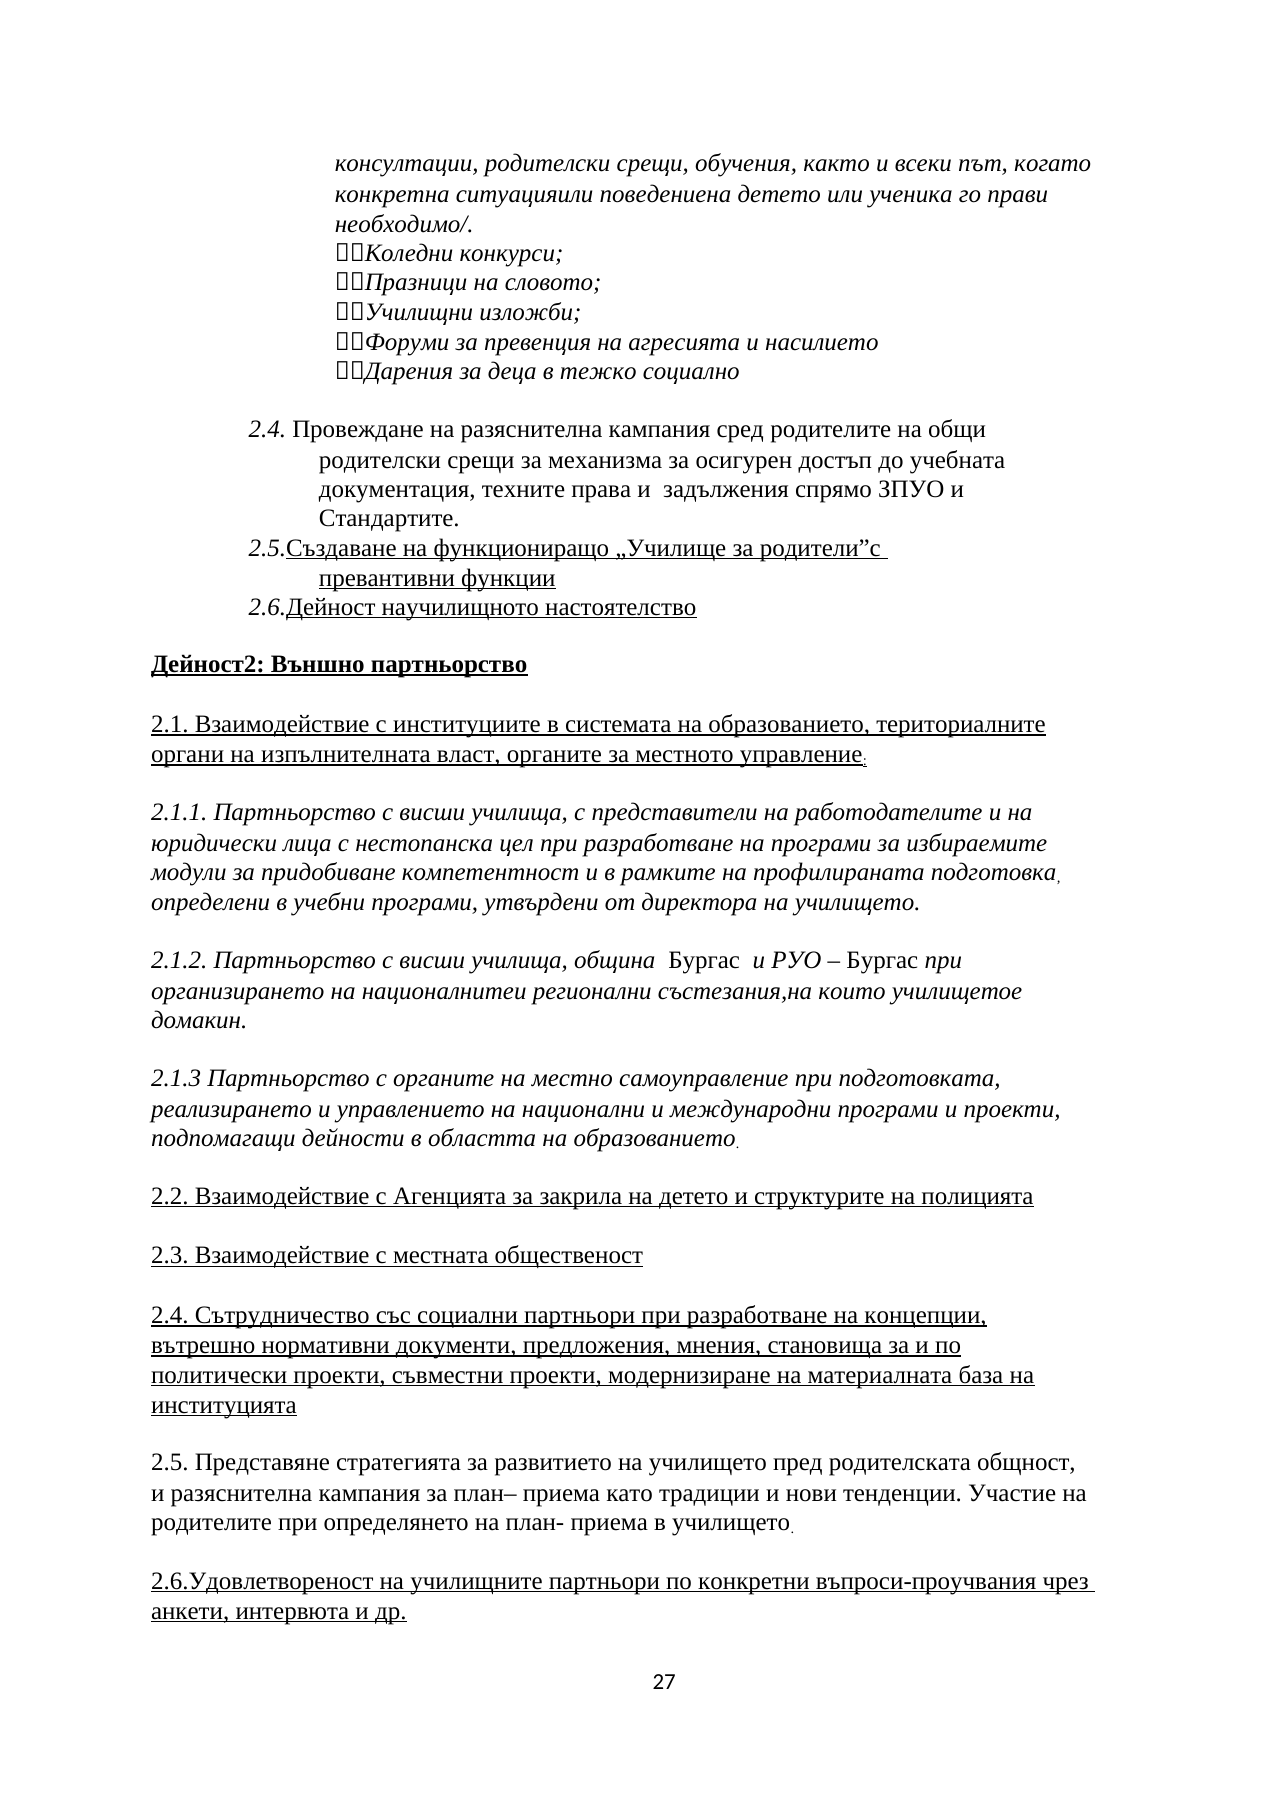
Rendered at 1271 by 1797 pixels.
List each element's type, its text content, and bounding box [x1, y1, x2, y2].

text 2.5. Представяне стратегията за развитието на училището пред родителската общност, [151, 1442, 1257, 1477]
text 2.5.Създаване на функциониращо „Училище за родители”с [248, 533, 1257, 562]
text вътрешно нормативни документи, предложения, мнения, становища за и по [151, 1331, 1257, 1359]
text консултации, родителски срещи, обучения, както и всеки път, когато [334, 139, 1257, 179]
text 2.3. Взаимодействие с местната общественост [151, 1234, 1257, 1271]
text документация, техните права и задължения спрямо ЗПУО и [319, 474, 1257, 503]
text 2.4. Провеждане на разяснителна кампания сред родителите на общи [248, 408, 1257, 444]
text 2.6.Дейност научилищното настоятелство [248, 592, 1257, 621]
text необходимо/. [334, 209, 1257, 239]
text превантивни функции [319, 562, 1257, 592]
text 2.1. Взаимодействие с институциите в системата на образованието, териториалните [151, 703, 1257, 740]
text 2.1.1. Партньорство с висши училища, с представители на работодателите и на [151, 791, 1257, 828]
text и разяснителна кампания за план– приема като традиции и нови тенденции. Участие на [151, 1477, 1257, 1507]
text 2.1.3 Партньорство с органите на местно самоуправление при подготовката, [151, 1057, 1257, 1094]
text модули за придобиване компетентност и в рамките на профилираната подготовка, [151, 858, 1257, 886]
text анкети, интервюта и др. [151, 1597, 1257, 1625]
text организирането на националнитеи регионални състезания,на които училищетое [151, 976, 1257, 1006]
text 2.6.Удовлетвореност на училищните партньори по конкретни въпроси-проучвания чрез [151, 1559, 1257, 1597]
text 2.2. Взаимодействие с Агенцията за закрила на детето и структурите на полицията [151, 1175, 1257, 1212]
text подпомагащи дейности в областта на образованието. [151, 1123, 1257, 1152]
text домакин. [151, 1006, 1257, 1034]
text Форуми за превенция на агресията и насилието [334, 327, 1257, 356]
text родителски срещи за механизма за осигурен достъп до учебната [319, 444, 1257, 474]
text определени в учебни програми, утвърдени от директора на училището. [151, 886, 1257, 916]
text 2.4. Сътрудничество със социални партньори при разработване на концепции, [151, 1294, 1257, 1331]
text 2.1.2. Партньорство с висши училища, община Бургас и РУО – Бургас при [151, 939, 1257, 976]
text реализирането и управлението на национални и международни програми и проекти, [151, 1094, 1257, 1123]
text Празници на словото; [334, 267, 1257, 297]
text Дарения за деца в тежко социално [334, 356, 1257, 385]
text Стандартите. [319, 503, 1257, 533]
text политически проекти, съвместни проекти, модернизиране на материалната база на [151, 1359, 1257, 1389]
text Коледни конкурси; [334, 239, 1257, 267]
text институцията [151, 1389, 1257, 1419]
text юридически лица с нестопанска цел при разработване на програми за избираемите [151, 828, 1257, 858]
text родителите при определянето на план- приема в училището. [151, 1507, 1257, 1537]
text Училищни изложби; [334, 297, 1257, 327]
text органи на изпълнителната власт, органите за местното управление: [151, 740, 1257, 768]
text Дейност2: Външно партньорство [151, 643, 1257, 680]
text конкретна ситуацияили поведениена детето или ученика го прави [334, 179, 1257, 209]
